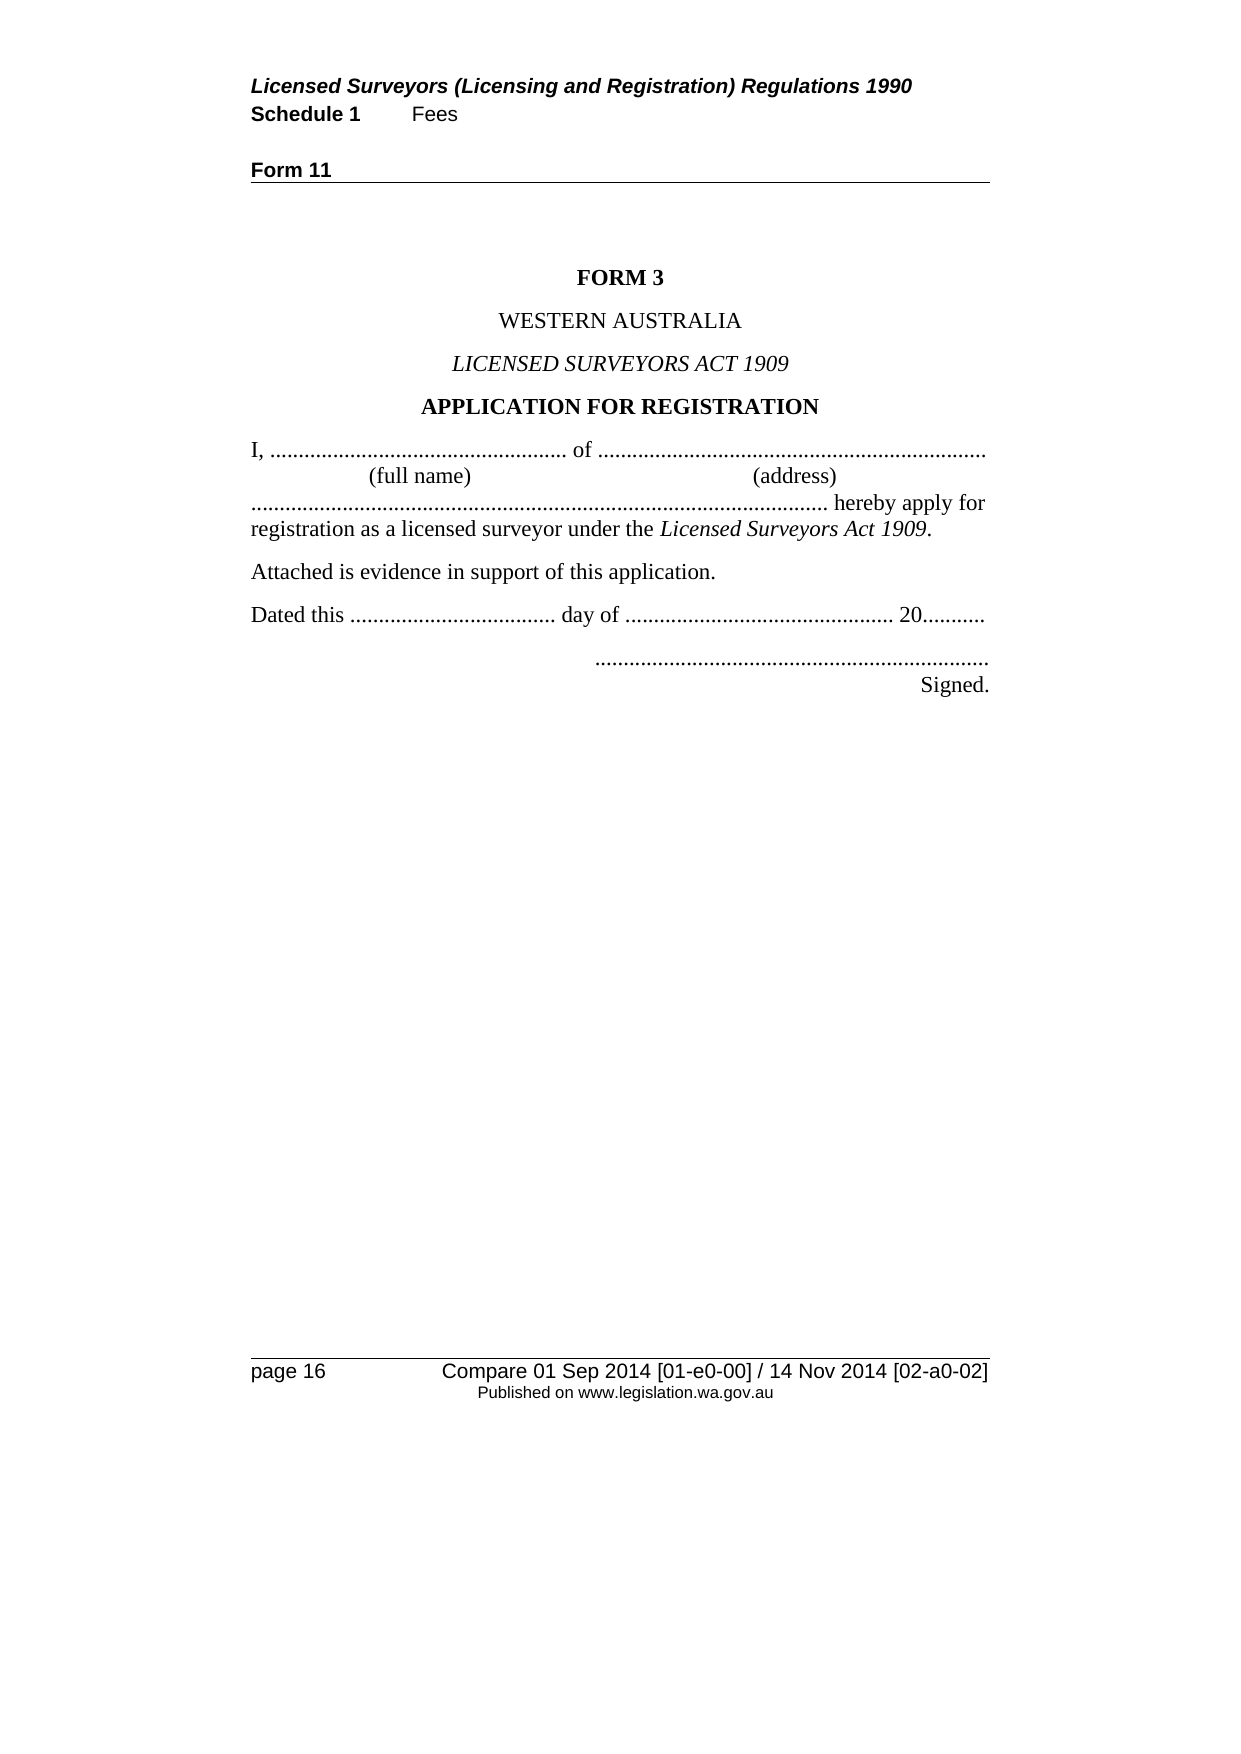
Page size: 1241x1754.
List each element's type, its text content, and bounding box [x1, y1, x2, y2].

text (full name) (address) [251, 463, 990, 489]
subtitle LICENSED SURVEYORS ACT 1909 [251, 350, 990, 377]
text I, .................................................... of .................................................................... [251, 436, 990, 463]
subtitle WESTERN AUSTRALIA [251, 307, 990, 333]
subtitle FORM 3 [251, 264, 990, 291]
subtitle APPLICATION FOR REGISTRATION [251, 393, 990, 419]
text Signed. [251, 671, 990, 697]
text Dated this .................................... day of ............................................... 20........... [251, 601, 990, 628]
text ..................................................................................................... hereby apply for registration as a licensed surveyor under the Licensed Surveyors Act 1909. [251, 489, 990, 542]
text ..................................................................... [251, 644, 990, 671]
text Attached is evidence in support of this application. [251, 558, 990, 585]
